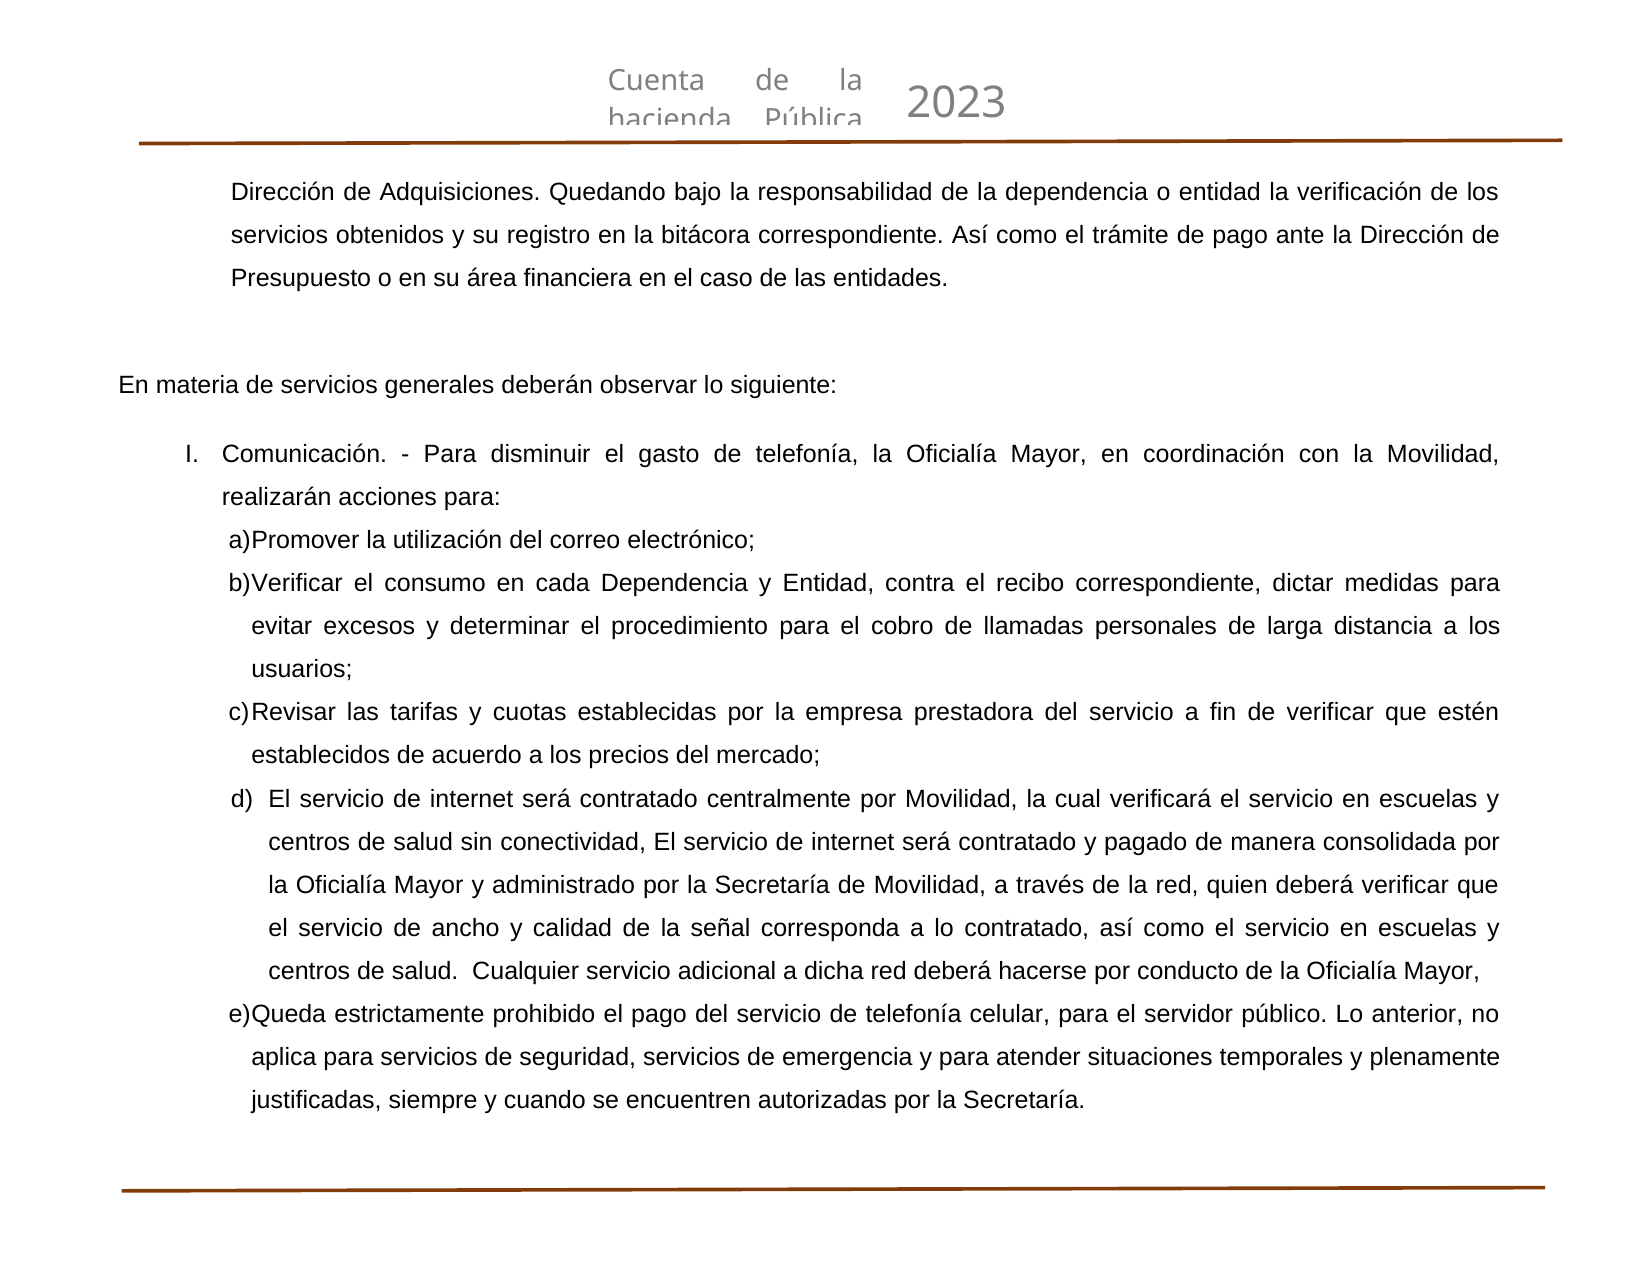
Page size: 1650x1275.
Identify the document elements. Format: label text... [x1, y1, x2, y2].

list Comunicación. - Para disminuir el gasto de telefonía, la Oficialía Mayor, en coordinación con la Movilidad, realizarán acciones para: [199, 439, 1502, 511]
list El servicio de internet será contratado centralmente por Movilidad, la cual verificará el servicio en escuelas y centros de salud sin conectividad, El servicio de internet será contratado y pagado de manera consolidada por la Oficialía Mayor y administrado por la Secretaría de Movilidad, a través de la red, quien deberá verificar que el servicio de ancho y calidad de la señal corresponda a lo contratado, así como el servicio en escuelas y centros de salud. Cualquier servicio adicional a dicha red deberá hacerse por conducto de la Oficialía Mayor, [231, 784, 1502, 985]
list Queda estrictamente prohibido el pago del servicio de telefonía celular, para el servidor público. Lo anterior, no aplica para servicios de seguridad, servicios de emergencia y para atender situaciones temporales y plenamente justificadas, siempre y cuando se encuentren autorizadas por la Secretaría. [228, 999, 1502, 1114]
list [231, 177, 1502, 292]
list Verificar el consumo en cada Dependencia y Entidad, contra el recibo correspondiente, dictar medidas para evitar excesos y determinar el procedimiento para el cobro de llamadas personales de larga distancia a los usuarios; [228, 568, 1502, 683]
list Promover la utilización del correo electrónico; [228, 525, 1502, 554]
text En materia de servicios generales deberán observar lo siguiente: [118, 371, 1502, 399]
list Revisar las tarifas y cuotas establecidas por la empresa prestadora del servicio a fin de verificar que estén establecidos de acuerdo a los precios del mercado; [228, 697, 1502, 769]
